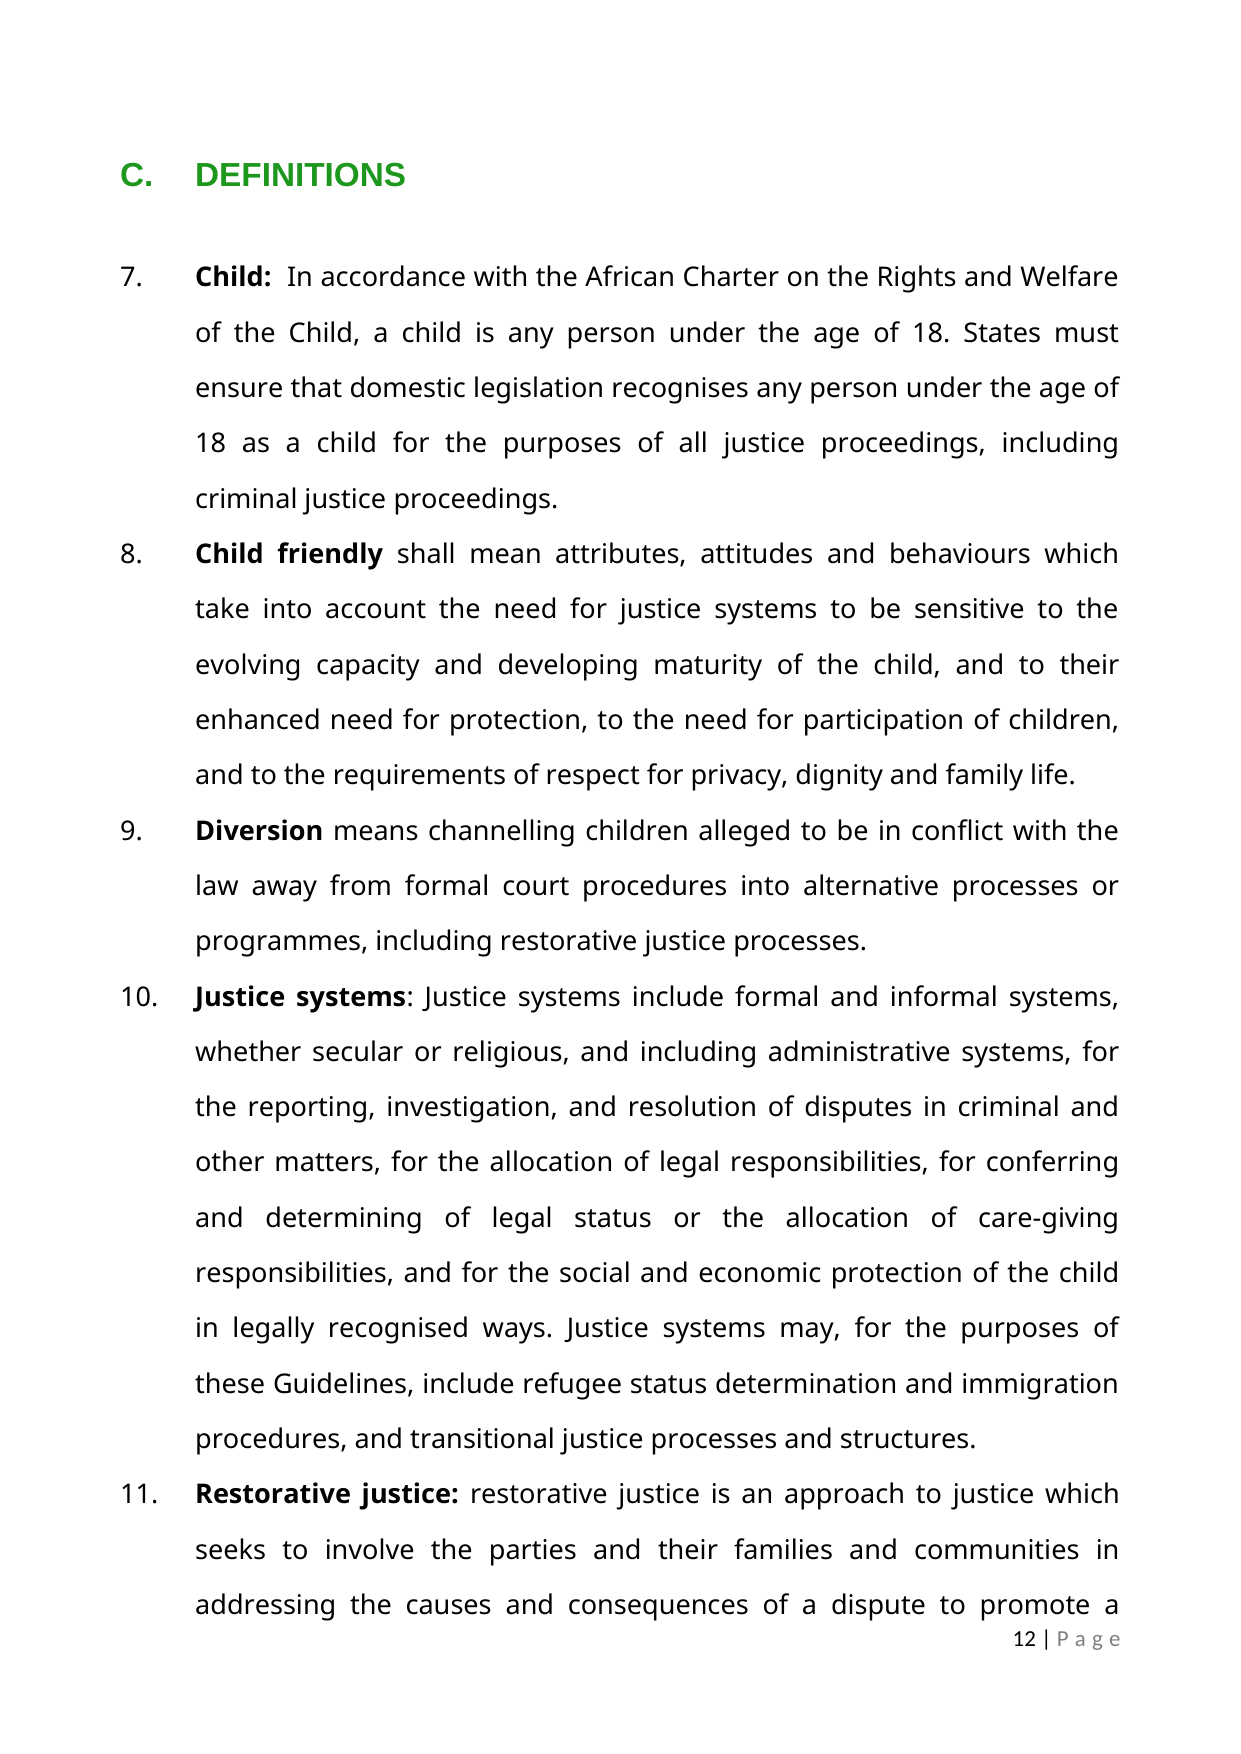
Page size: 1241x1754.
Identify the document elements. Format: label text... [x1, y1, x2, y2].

list Child: In accordance with the African Charter on the Rights and Welfare of the Child, a child is any person under the age of 18. States must ensure that domestic legislation recognises any person under the age of 18 as a child for the purposes of all justice proceedings, including criminal justice proceedings. [120, 258, 1120, 516]
list Justice systems: Justice systems include formal and informal systems, whether secular or religious, and including administrative systems, for the reporting, investigation, and resolution of disputes in criminal and other matters, for the allocation of legal responsibilities, for conferring and determining of legal status or the allocation of care-giving responsibilities, and for the social and economic protection of the child in legally recognised ways. Justice systems may, for the purposes of these Guidelines, include refugee status determination and immigration procedures, and transitional justice processes and structures. [120, 977, 1120, 1456]
list Child friendly shall mean attributes, attitudes and behaviours which take into account the need for justice systems to be sensitive to the evolving capacity and developing maturity of the child, and to their enhanced need for protection, to the need for participation of children, and to the requirements of respect for privacy, dignity and family life. [120, 534, 1120, 793]
subtitle DEFINITIONS [120, 155, 1120, 193]
list Diversion means channelling children alleged to be in conflict with the law away from formal court procedures into alternative processes or programmes, including restorative justice processes. [120, 811, 1120, 958]
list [120, 1475, 1120, 1622]
